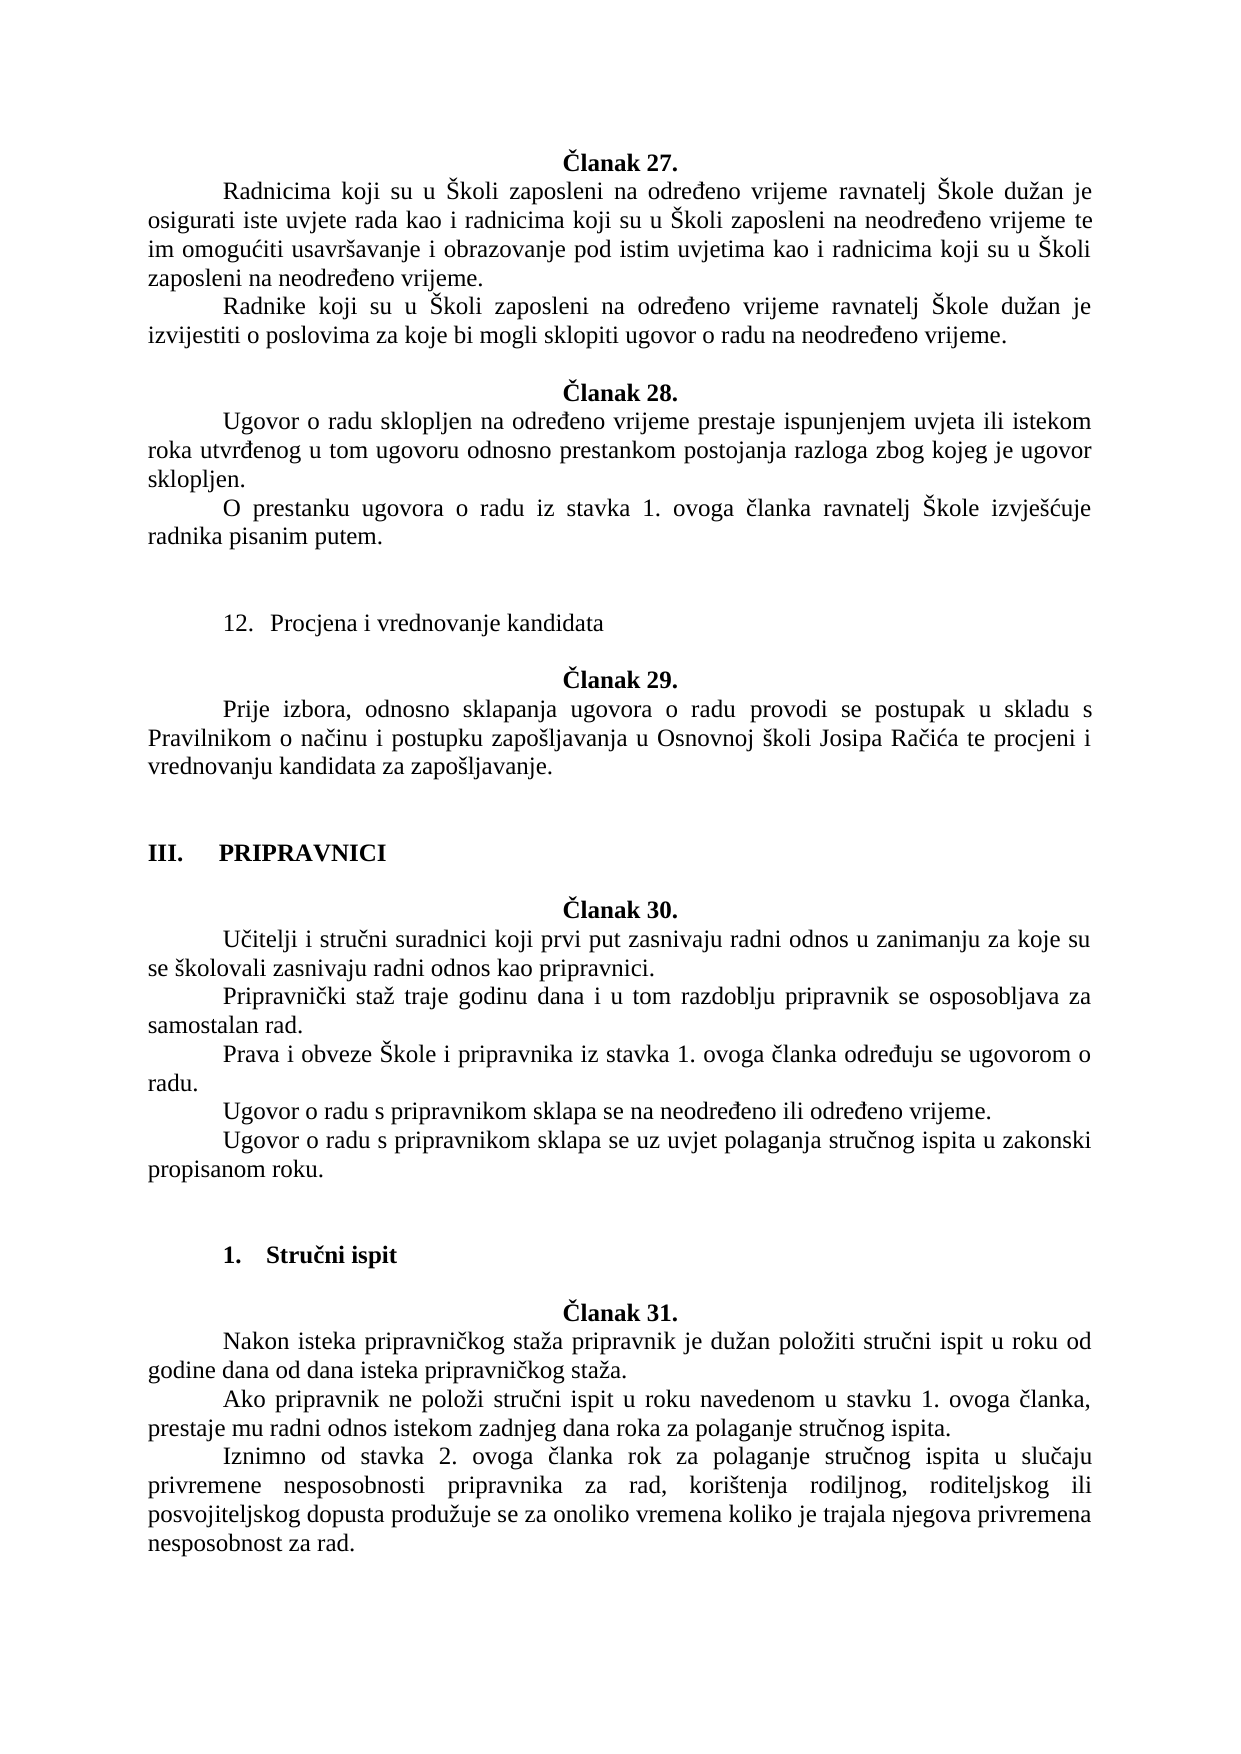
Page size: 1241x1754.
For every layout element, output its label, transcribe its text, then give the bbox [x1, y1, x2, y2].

text Ugovor o radu s pripravnikom sklapa se uz uvjet polaganja stručnog ispita u zakonski propisanom roku. [148, 1125, 1093, 1183]
list Stručni ispit [223, 1240, 1093, 1269]
text Radnike koji su u Školi zaposleni na određeno vrijeme ravnatelj Škole dužan je izvijestiti o poslovima za koje bi mogli sklopiti ugovor o radu na neodređeno vrijeme. [148, 291, 1093, 349]
text Članak 29. [148, 665, 1093, 694]
list PRIPRAVNICI [148, 838, 1093, 866]
text Članak 30. [148, 895, 1093, 924]
text Članak 28. [148, 378, 1093, 406]
text Iznimno od stavka 2. ovoga članka rok za polaganje stručnog ispita u slučaju privremene nesposobnosti pripravnika za rad, korištenja rodiljnog, roditeljskog ili posvojiteljskog dopusta produžuje se za onoliko vremena koliko je trajala njegova privremena nesposobnost za rad. [148, 1441, 1093, 1556]
list Procjena i vrednovanje kandidata [223, 608, 1093, 636]
text Članak 27. [148, 148, 1093, 176]
text Ugovor o radu s pripravnikom sklapa se na neodređeno ili određeno vrijeme. [148, 1096, 1093, 1125]
text Radnicima koji su u Školi zaposleni na određeno vrijeme ravnatelj Škole dužan je osigurati iste uvjete rada kao i radnicima koji su u Školi zaposleni na neodređeno vrijeme te im omogućiti usavršavanje i obrazovanje pod istim uvjetima kao i radnicima koji su u Školi zaposleni na neodređeno vrijeme. [148, 176, 1093, 291]
text Učitelji i stručni suradnici koji prvi put zasnivaju radni odnos u zanimanju za koje su se školovali zasnivaju radni odnos kao pripravnici. [148, 924, 1093, 981]
text O prestanku ugovora o radu iz stavka 1. ovoga članka ravnatelj Škole izvješćuje radnika pisanim putem. [148, 493, 1093, 550]
text Nakon isteka pripravničkog staža pripravnik je dužan položiti stručni ispit u roku od godine dana od dana isteka pripravničkog staža. [148, 1326, 1093, 1384]
text Ugovor o radu sklopljen na određeno vrijeme prestaje ispunjenjem uvjeta ili istekom roka utvrđenog u tom ugovoru odnosno prestankom postojanja razloga zbog kojeg je ugovor sklopljen. [148, 406, 1093, 493]
text Prava i obveze Škole i pripravnika iz stavka 1. ovoga članka određuju se ugovorom o radu. [148, 1039, 1093, 1096]
text Pripravnički staž traje godinu dana i u tom razdoblju pripravnik se osposobljava za samostalan rad. [148, 981, 1093, 1039]
text Prije izbora, odnosno sklapanja ugovora o radu provodi se postupak u skladu s Pravilnikom o načinu i postupku zapošljavanja u Osnovnoj školi Josipa Račića te procjeni i vrednovanju kandidata za zapošljavanje. [148, 694, 1093, 780]
text Ako pripravnik ne položi stručni ispit u roku navedenom u stavku 1. ovoga članka, prestaje mu radni odnos istekom zadnjeg dana roka za polaganje stručnog ispita. [148, 1384, 1093, 1441]
text Članak 31. [148, 1298, 1093, 1326]
